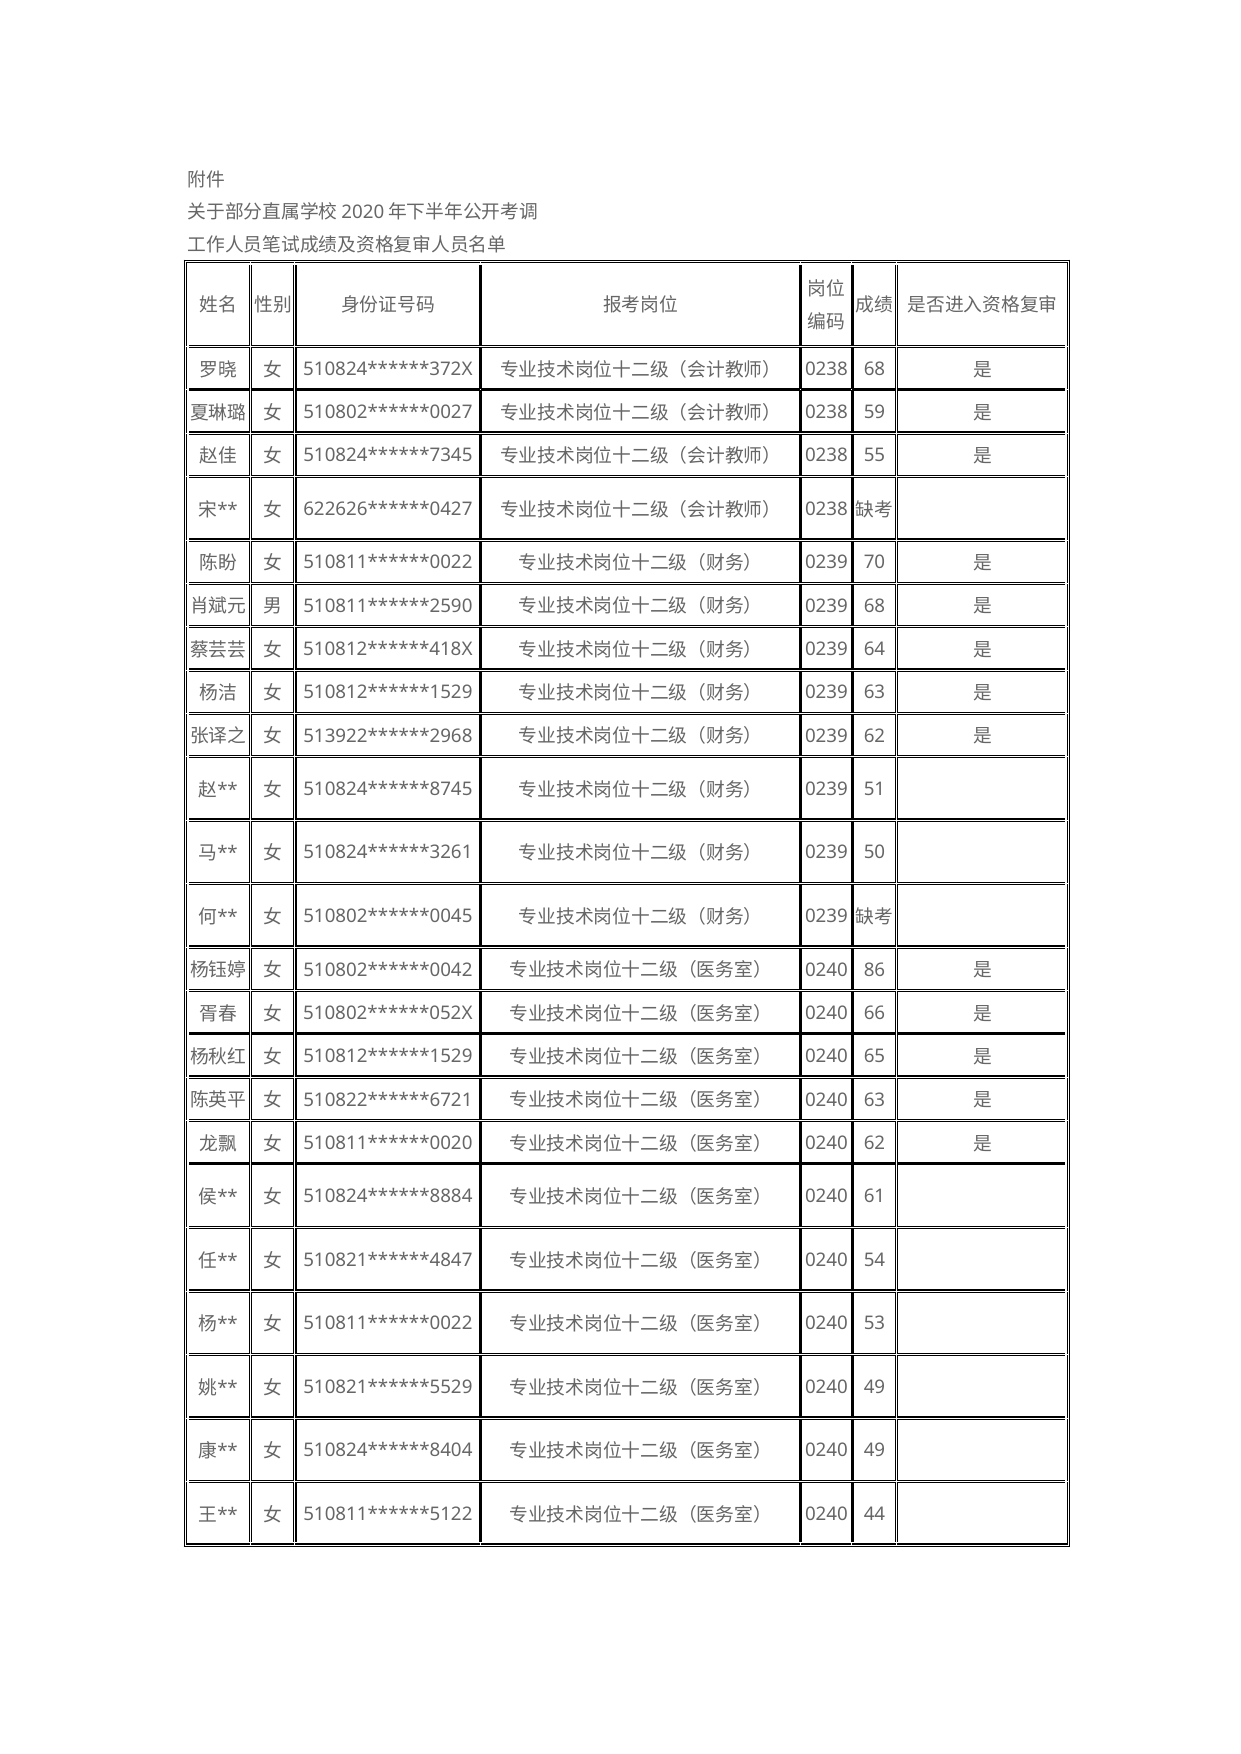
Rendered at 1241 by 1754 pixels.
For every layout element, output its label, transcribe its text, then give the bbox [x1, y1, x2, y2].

table_cell 86 [854, 949, 895, 989]
table_cell 70 [854, 542, 895, 581]
table_header 身份证号码 [295, 263, 480, 344]
table_cell 510824******7345 [297, 435, 479, 474]
table_cell 510821******5529 [297, 1356, 479, 1416]
table_cell 龙飘 [185, 1119, 251, 1162]
table_cell 专业技术岗位十二级（财务） [482, 585, 799, 625]
table_cell 0240 [802, 1356, 851, 1416]
table_cell 66 [854, 992, 895, 1032]
table_cell 0240 [802, 1420, 851, 1480]
table_cell 专业技术岗位十二级（财务） [482, 822, 799, 882]
table_cell 专业技术岗位十二级（财务） [482, 715, 799, 755]
table_cell 0239 [802, 542, 851, 581]
table_header 姓名 [187, 263, 251, 344]
table_cell 68 [854, 348, 895, 388]
table_cell 622626******0427 [297, 478, 479, 538]
table_cell 是 [898, 668, 1067, 711]
table_cell 0238 [802, 391, 851, 431]
table_cell 510824******8745 [297, 758, 479, 818]
table_cell 杨秋红 [187, 1032, 249, 1075]
table_cell 缺考 [854, 885, 895, 945]
table_cell 女 [252, 1293, 293, 1353]
table_cell 0240 [802, 949, 851, 989]
table_cell 59 [854, 391, 895, 431]
table_cell 女 [252, 758, 293, 818]
table_cell 是 [898, 581, 1067, 625]
table_cell 蔡芸芸 [185, 625, 251, 668]
table_cell 0239 [802, 585, 851, 625]
table_cell 0238 [802, 348, 851, 388]
table_cell [898, 1289, 1067, 1353]
table_cell 专业技术岗位十二级（会计教师） [482, 348, 799, 388]
table_cell 是 [898, 345, 1067, 388]
table_cell 专业技术岗位十二级（医务室） [482, 1229, 799, 1289]
table_cell 510824******8404 [297, 1420, 479, 1480]
table_cell 姚** [185, 1353, 251, 1416]
table_cell 510811******0022 [297, 542, 479, 581]
table_cell 513922******2968 [297, 715, 479, 755]
table_cell [898, 818, 1067, 882]
table_cell 510821******4847 [297, 1229, 479, 1289]
table_cell 68 [854, 585, 895, 625]
table_cell [898, 475, 1067, 538]
table_cell 44 [852, 1483, 896, 1543]
table_cell 专业技术岗位十二级（财务） [482, 672, 799, 711]
table_cell 女 [252, 1420, 293, 1480]
table_cell 专业技术岗位十二级（医务室） [482, 1122, 799, 1162]
table_cell 510802******0045 [297, 885, 479, 945]
text 关于部分直属学校2020年下半年公开考调 [187, 194, 1053, 227]
table_cell 专业技术岗位十二级（医务室） [482, 1079, 799, 1119]
table_cell 61 [854, 1165, 895, 1226]
table_cell 专业技术岗位十二级（财务） [482, 885, 799, 945]
table_header 报考岗位 [480, 263, 800, 344]
table_cell 专业技术岗位十二级（医务室） [482, 992, 799, 1032]
table_cell 62 [854, 715, 895, 755]
table_cell 女 [251, 1480, 295, 1543]
table_cell 侯** [187, 1162, 249, 1226]
table_cell 0240 [802, 1165, 851, 1226]
table_cell 专业技术岗位十二级（医务室） [482, 1356, 799, 1416]
table_cell 陈英平 [187, 1075, 249, 1119]
table_cell 专业技术岗位十二级（医务室） [482, 1420, 799, 1480]
table_cell 女 [252, 1356, 293, 1416]
table_cell 女 [252, 949, 293, 989]
table_cell 是 [898, 388, 1068, 431]
table_cell 63 [854, 672, 895, 711]
table_cell 康** [187, 1416, 249, 1480]
table_cell 0239 [802, 758, 851, 818]
table_cell 0238 [802, 435, 851, 474]
table_cell 专业技术岗位十二级（会计教师） [482, 391, 799, 431]
table_cell 54 [854, 1229, 895, 1289]
table_header 岗位 编码 [800, 261, 852, 344]
table_cell 是 [896, 625, 1068, 668]
table_cell 510811******5122 [295, 1483, 480, 1543]
table_cell 女 [252, 542, 293, 581]
table_cell 专业技术岗位十二级（医务室） [482, 949, 799, 989]
table_cell 女 [252, 1079, 293, 1119]
table_cell 0240 [800, 1483, 852, 1543]
table_cell 0239 [802, 628, 851, 668]
table_cell 女 [252, 1165, 293, 1226]
table_cell [896, 1226, 1068, 1289]
table_cell 缺考 [854, 478, 895, 538]
table_cell 510812******1529 [297, 1035, 479, 1075]
table_cell 0239 [802, 885, 851, 945]
table_cell 是 [898, 538, 1067, 581]
table_cell 陈盼 [187, 538, 249, 581]
table_cell 张译之 [187, 711, 249, 755]
table_cell 夏琳璐 [185, 388, 249, 431]
table_cell 任** [185, 1226, 251, 1289]
table_cell 女 [252, 1035, 293, 1075]
table_cell 女 [252, 1229, 293, 1289]
table_cell [896, 882, 1068, 945]
table_cell 杨洁 [187, 668, 249, 711]
table_header 性别 [251, 261, 295, 344]
table_cell 是 [898, 1075, 1067, 1119]
table_header 是否进入资格复审 [896, 263, 1067, 344]
table_cell 49 [854, 1356, 895, 1416]
table_cell 专业技术岗位十二级（医务室） [482, 1293, 799, 1353]
table_cell 是 [898, 945, 1067, 989]
table_cell [896, 755, 1068, 818]
table_cell 女 [252, 992, 293, 1032]
table_cell 男 [252, 585, 293, 625]
table_cell 49 [854, 1420, 895, 1480]
table_cell 是 [898, 711, 1067, 755]
table_cell 0239 [802, 715, 851, 755]
table_cell 是 [896, 989, 1068, 1032]
table_cell 0240 [802, 1229, 851, 1289]
table_cell 何** [185, 882, 251, 945]
table_cell 510811******0022 [297, 1293, 479, 1353]
table_cell 510812******1529 [297, 672, 479, 711]
table_cell 女 [252, 478, 293, 538]
table_cell 0240 [802, 1293, 851, 1353]
table_cell 王** [185, 1480, 251, 1543]
table_cell 杨** [187, 1289, 249, 1353]
table_cell [898, 1162, 1067, 1226]
table_cell 赵** [185, 755, 251, 818]
table_cell 510822******6721 [297, 1079, 479, 1119]
table_cell 是 [898, 1032, 1067, 1075]
table_cell 510802******0042 [297, 949, 479, 989]
table_cell 65 [854, 1035, 895, 1075]
table_cell 专业技术岗位十二级（医务室） [482, 1165, 799, 1226]
table_cell 510802******0027 [297, 391, 479, 431]
table_cell 510824******372X [297, 348, 479, 388]
table_cell 0238 [802, 478, 851, 538]
table_cell 女 [252, 391, 293, 431]
table_cell 罗晓 [187, 345, 249, 388]
table_cell 女 [252, 822, 293, 882]
table_cell 专业技术岗位十二级（财务） [482, 628, 799, 668]
table_cell 赵佳 [187, 431, 249, 474]
table_header 成绩 [852, 263, 896, 344]
table_cell 510824******8884 [297, 1165, 479, 1226]
table_cell 510802******052X [297, 992, 479, 1032]
table_cell 0239 [802, 672, 851, 711]
table_cell 51 [854, 758, 895, 818]
table_cell 宋** [187, 475, 249, 538]
text 工作人员笔试成绩及资格复审人员名单 [187, 227, 1053, 259]
table_cell 53 [854, 1293, 895, 1353]
table_cell [896, 1353, 1068, 1416]
table_cell 55 [854, 435, 895, 474]
table_cell 64 [854, 628, 895, 668]
table_cell [898, 1416, 1067, 1480]
table_cell 510812******418X [297, 628, 479, 668]
table_cell 0240 [802, 1122, 851, 1162]
table_cell 62 [854, 1122, 895, 1162]
table_cell [896, 1480, 1068, 1543]
table_cell 女 [252, 435, 293, 474]
table_cell 肖斌元 [187, 581, 249, 625]
table_cell 女 [252, 885, 293, 945]
table_cell 0239 [802, 822, 851, 882]
table_cell 女 [252, 1122, 293, 1162]
table_cell 是 [896, 1119, 1068, 1162]
table_cell 专业技术岗位十二级（会计教师） [482, 478, 799, 538]
table_cell 0240 [802, 992, 851, 1032]
table_cell 女 [252, 348, 293, 388]
table_cell 专业技术岗位十二级（会计教师） [482, 435, 799, 474]
table_cell 专业技术岗位十二级（财务） [482, 542, 799, 581]
table_cell 胥春 [185, 989, 251, 1032]
table_cell 63 [854, 1079, 895, 1119]
table_cell 0240 [802, 1035, 851, 1075]
table_cell 专业技术岗位十二级（医务室） [482, 1035, 799, 1075]
table_cell 女 [252, 672, 293, 711]
table_cell 510811******2590 [297, 585, 479, 625]
table_cell 是 [898, 431, 1067, 474]
table_cell 杨钰婷 [187, 945, 249, 989]
table_cell 专业技术岗位十二级（医务室） [480, 1483, 800, 1543]
table_cell 510824******3261 [297, 822, 479, 882]
text 附件 [187, 162, 1053, 194]
table_cell 马** [187, 818, 249, 882]
table_cell 0240 [802, 1079, 851, 1119]
table_cell 女 [252, 715, 293, 755]
table_cell 50 [854, 822, 895, 882]
table_cell 510811******0020 [297, 1122, 479, 1162]
table_cell 女 [252, 628, 293, 668]
table_cell 专业技术岗位十二级（财务） [482, 758, 799, 818]
